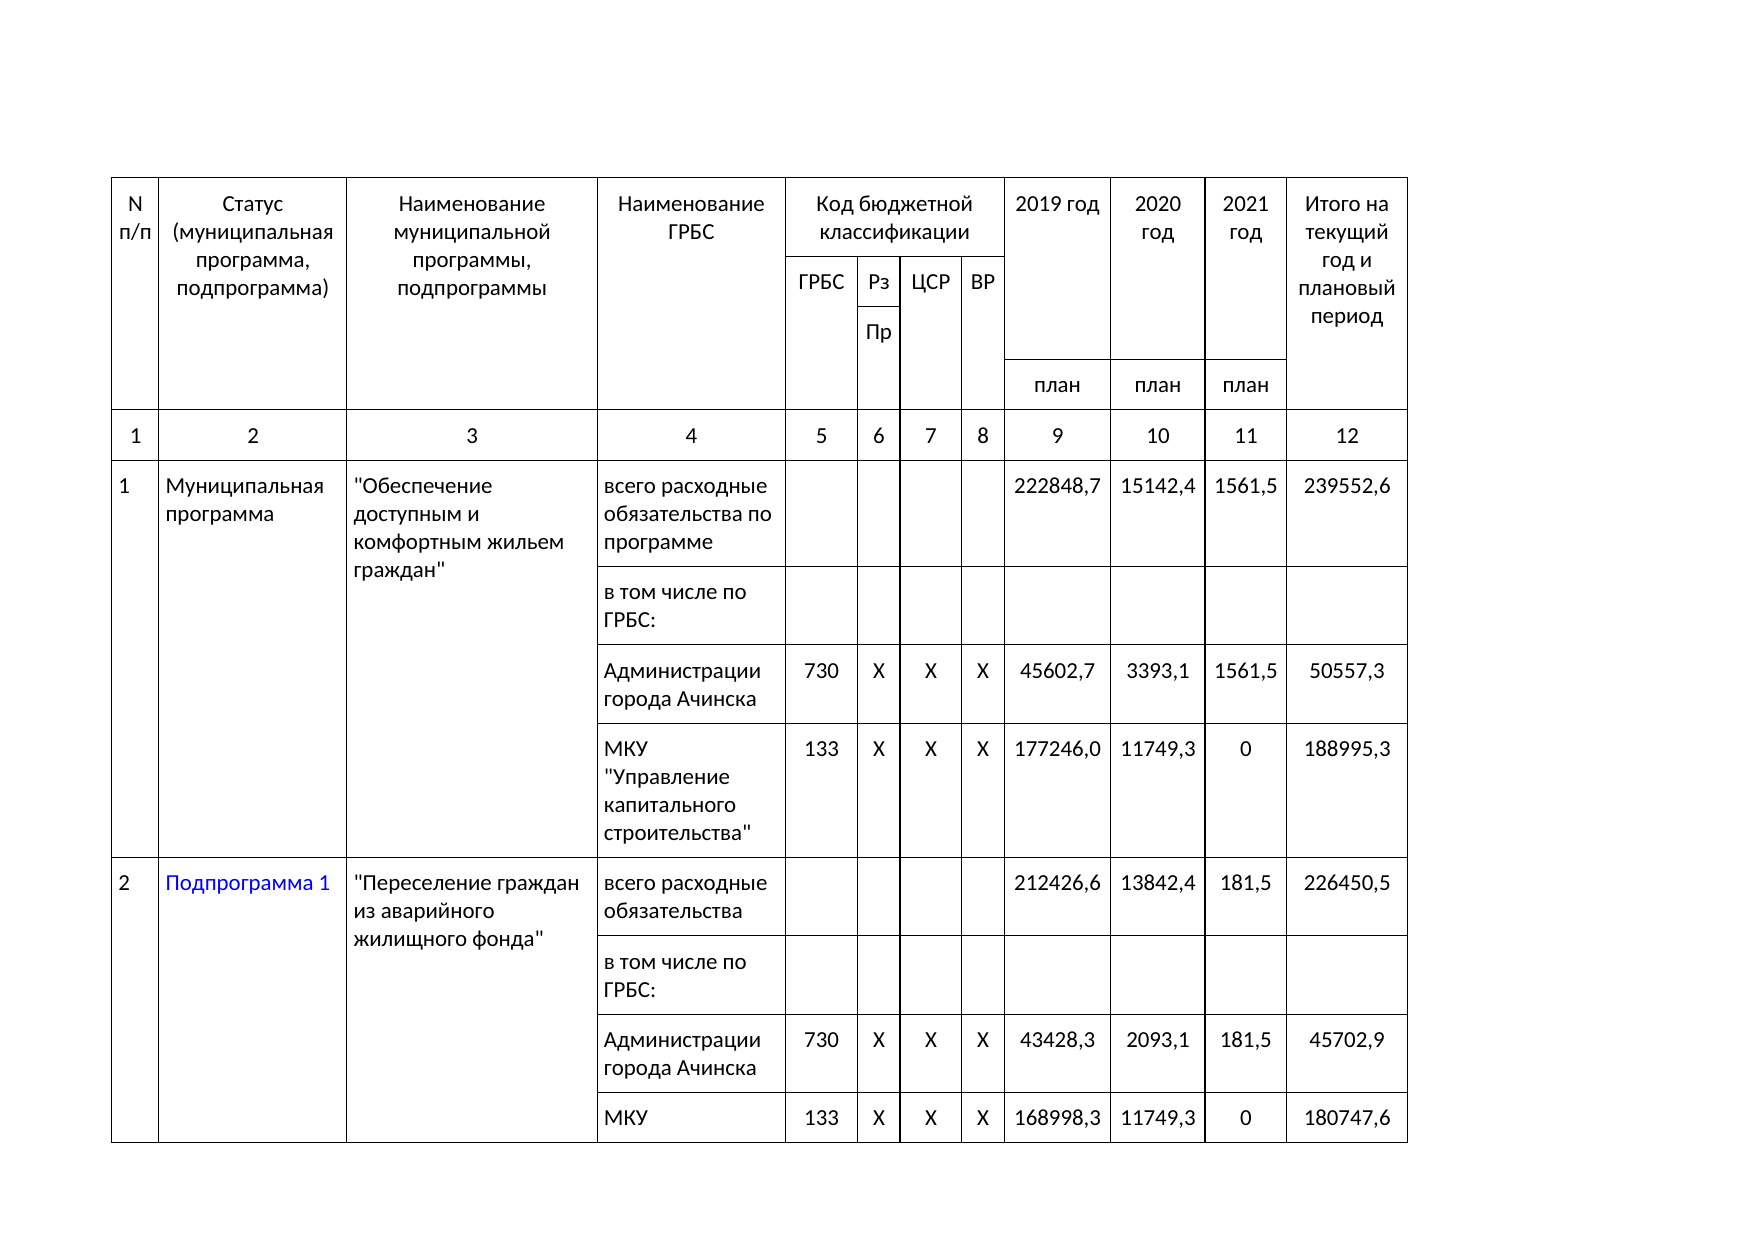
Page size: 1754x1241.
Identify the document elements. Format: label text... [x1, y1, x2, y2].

table_cell Х [962, 724, 1004, 857]
table_header Наименование муниципальной программы, подпрограммы [347, 178, 597, 409]
table_cell план [1206, 360, 1286, 409]
table_cell 730 [786, 1015, 857, 1092]
table_cell 133 [786, 1093, 857, 1142]
table_cell 0 [1206, 1093, 1286, 1142]
table_cell 3 [347, 410, 597, 459]
table_cell 45702,9 [1287, 1015, 1407, 1092]
table_cell ВР [962, 257, 1004, 409]
table_cell Подпрограмма 1 [159, 858, 346, 1142]
table_cell 730 [786, 645, 857, 722]
table_cell [901, 858, 961, 935]
table_cell Администрации города Ачинска [598, 1015, 785, 1092]
table_cell 11749,3 [1111, 1093, 1204, 1142]
table_cell 8 [962, 410, 1004, 459]
table_cell 180747,6 [1287, 1093, 1407, 1142]
table_cell всего расходные обязательства [598, 858, 785, 935]
table_cell [962, 461, 1004, 566]
table_cell [786, 461, 857, 566]
table_cell 168998,3 [1005, 1093, 1110, 1142]
table_cell [1005, 567, 1110, 644]
table_cell 3393,1 [1111, 645, 1204, 722]
table_cell 222848,7 [1005, 461, 1110, 566]
table_cell [962, 936, 1004, 1013]
table_cell 43428,3 [1005, 1015, 1110, 1092]
table_header 2019 год [1005, 178, 1110, 359]
table_cell [962, 858, 1004, 935]
table_cell [1206, 936, 1286, 1013]
table_cell Х [901, 724, 961, 857]
table_cell 212426,6 [1005, 858, 1110, 935]
table_cell 181,5 [1206, 858, 1286, 935]
table_cell ЦСР [901, 257, 961, 409]
table_cell Х [901, 645, 961, 722]
table_cell 13842,4 [1111, 858, 1204, 935]
table_cell в том числе по ГРБС: [598, 567, 785, 644]
table_cell 11 [1206, 410, 1286, 459]
table_cell [1287, 567, 1407, 644]
table_cell 1 [112, 461, 158, 857]
table_cell Рз [858, 257, 899, 306]
table_cell 11749,3 [1111, 724, 1204, 857]
table_cell 1561,5 [1206, 645, 1286, 722]
table_cell 7 [901, 410, 961, 459]
table_cell Х [962, 1015, 1004, 1092]
table_cell [858, 858, 899, 935]
table_cell [786, 858, 857, 935]
table_cell всего расходные обязательства по программе [598, 461, 785, 566]
table_cell [786, 936, 857, 1013]
table_cell [1206, 567, 1286, 644]
table_header Наименование ГРБС [598, 178, 785, 409]
table_cell [901, 461, 961, 566]
table_cell 1561,5 [1206, 461, 1286, 566]
table_cell Х [858, 645, 899, 722]
table_cell 1 [112, 410, 158, 459]
table_cell 239552,6 [1287, 461, 1407, 566]
table_cell [901, 567, 961, 644]
table_cell 2093,1 [1111, 1015, 1204, 1092]
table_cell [598, 1093, 785, 1142]
table_cell 4 [598, 410, 785, 459]
table_cell 0 [1206, 724, 1286, 857]
table_cell 45602,7 [1005, 645, 1110, 722]
table_cell 10 [1111, 410, 1204, 459]
table_header Код бюджетной классификации [786, 178, 1004, 256]
table_cell [1111, 567, 1204, 644]
table_header Статус (муниципальная программа, подпрограмма) [159, 178, 346, 409]
table_cell МКУ "Управление капитального строительства" [598, 724, 785, 857]
table_cell Х [901, 1015, 961, 1092]
table_cell Муниципальная программа [159, 461, 346, 857]
table_cell "Переселение граждан из аварийного жилищного фонда" [347, 858, 597, 1142]
table_cell [858, 567, 899, 644]
table_cell [962, 567, 1004, 644]
table_cell [858, 461, 899, 566]
table_cell 226450,5 [1287, 858, 1407, 935]
table_cell Х [858, 1093, 899, 1142]
table_cell [1287, 936, 1407, 1013]
table_cell Х [858, 724, 899, 857]
table_cell [786, 567, 857, 644]
table_cell 5 [786, 410, 857, 459]
table_cell 2 [112, 858, 158, 1142]
table_cell 177246,0 [1005, 724, 1110, 857]
table_cell 188995,3 [1287, 724, 1407, 857]
table_cell Х [858, 1015, 899, 1092]
table_header 2020 год [1111, 178, 1204, 359]
table_cell 9 [1005, 410, 1110, 459]
table_cell [901, 936, 961, 1013]
table_cell Администрации города Ачинска [598, 645, 785, 722]
table_cell "Обеспечение доступным и комфортным жильем граждан" [347, 461, 597, 857]
table_header N п/п [112, 178, 158, 409]
table_cell 2 [159, 410, 346, 459]
table_cell 6 [858, 410, 899, 459]
table_cell план [1005, 360, 1110, 409]
table_cell 133 [786, 724, 857, 857]
table_cell Х [962, 645, 1004, 722]
table_cell [1005, 936, 1110, 1013]
table_cell [858, 936, 899, 1013]
table_cell 15142,4 [1111, 461, 1204, 566]
table_cell 12 [1287, 410, 1407, 459]
table_cell Х [962, 1093, 1004, 1142]
table_cell Пр [858, 307, 899, 409]
table_cell 50557,3 [1287, 645, 1407, 722]
table_cell в том числе по ГРБС: [598, 936, 785, 1013]
table_cell план [1111, 360, 1204, 409]
table_cell [1111, 936, 1204, 1013]
table_header Итого на текущий год и плановый период [1287, 178, 1407, 409]
table_cell ГРБС [786, 257, 857, 409]
table_header 2021 год [1206, 178, 1286, 359]
table_cell 181,5 [1206, 1015, 1286, 1092]
table_cell Х [901, 1093, 961, 1142]
